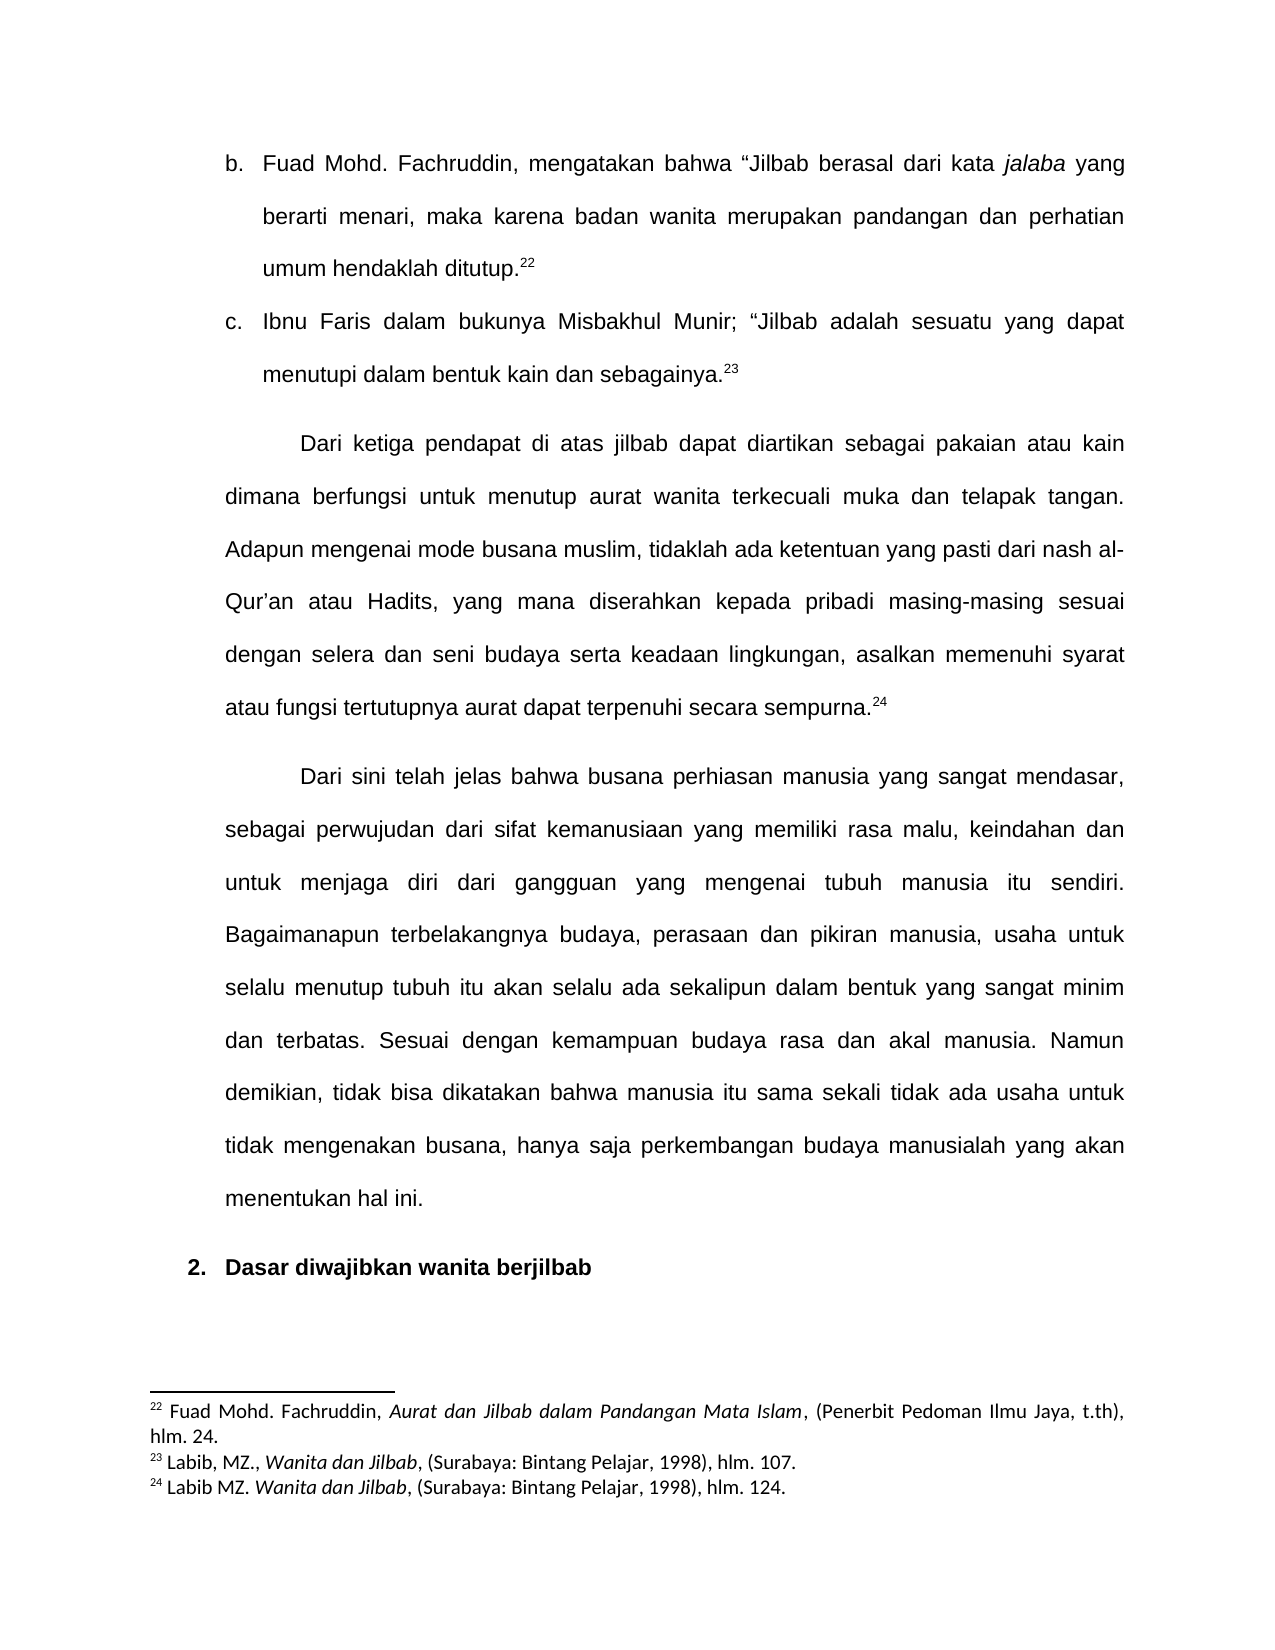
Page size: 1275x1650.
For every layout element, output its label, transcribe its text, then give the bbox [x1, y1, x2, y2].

list Ibnu Faris dalam bukunya Misbakhul Munir; “Jilbab adalah sesuatu yang dapat menutupi dalam bentuk kain dan sebagainya. [225, 308, 1125, 387]
list Fuad Mohd. Fachruddin, mengatakan bahwa “Jilbab berasal dari kata jalaba yang berarti menari, maka karena badan wanita merupakan pandangan dan perhatian umum hendaklah ditutup. [225, 150, 1125, 282]
text Dari sini telah jelas bahwa busana perhiasan manusia yang sangat mendasar, sebagai perwujudan dari sifat kemanusiaan yang memiliki rasa malu, keindahan dan untuk menjaga diri dari gangguan yang mengenai tubuh manusia itu sendiri. Bagaimanapun terbelakangnya budaya, perasaan dan pikiran manusia, usaha untuk selalu menutup tubuh itu akan selalu ada sekalipun dalam bentuk yang sangat minim dan terbatas. Sesuai dengan kemampuan budaya rasa dan akal manusia. Namun demikian, tidak bisa dikatakan bahwa manusia itu sama sekali tidak ada usaha untuk tidak mengenakan busana, hanya saja perkembangan budaya manusialah yang akan menentukan hal ini. [225, 763, 1125, 1211]
text Dari ketiga pendapat di atas jilbab dapat diartikan sebagai pakaian atau kain dimana berfungsi untuk menutup aurat wanita terkecuali muka dan telapak tangan. Adapun mengenai mode busana muslim, tidaklah ada ketentuan yang pasti dari nash al-Qur’an atau Hadits, yang mana diserahkan kepada pribadi masing-masing sesuai dengan selera dan seni budaya serta keadaan lingkungan, asalkan memenuhi syarat atau fungsi tertutupnya aurat dapat terpenuhi secara sempurna. [225, 430, 1125, 720]
list Dasar diwajibkan wanita berjilbab [187, 1254, 1125, 1281]
